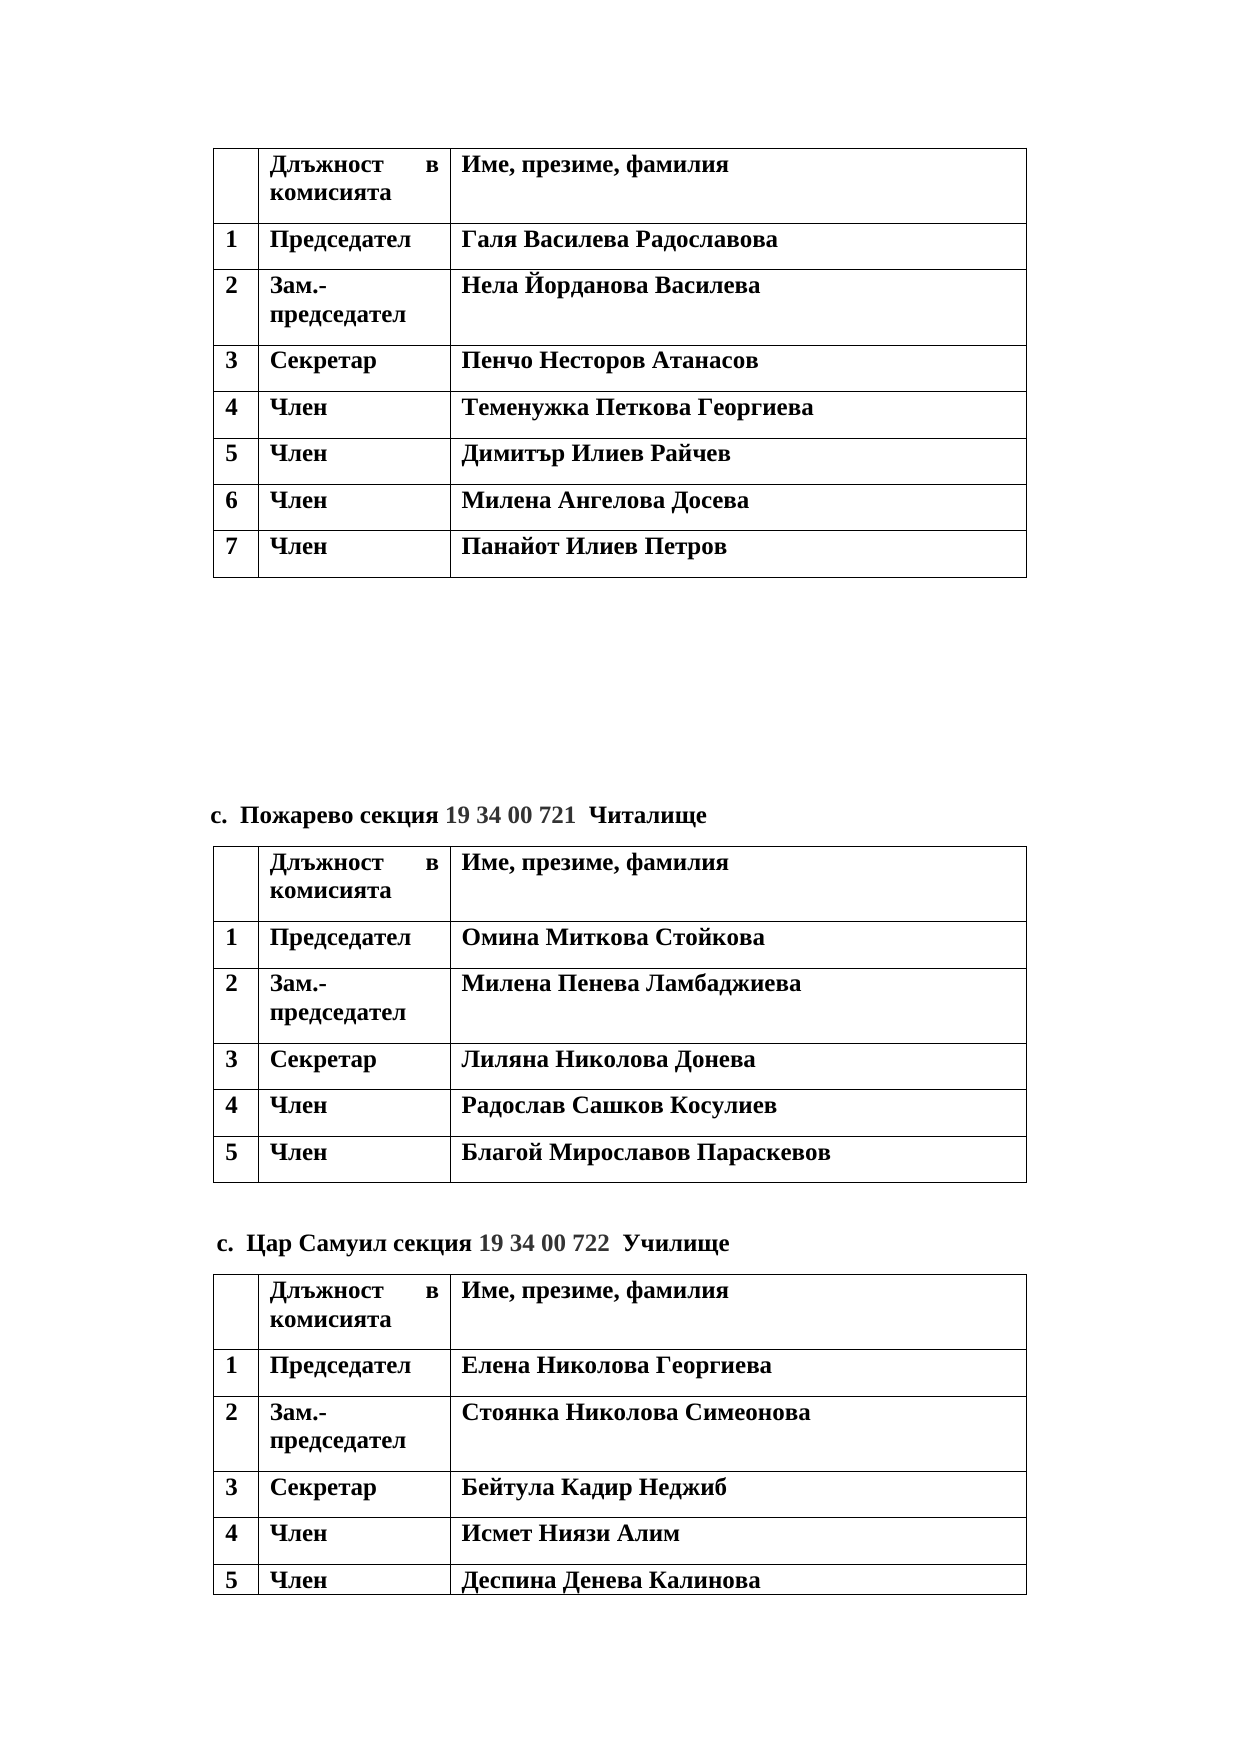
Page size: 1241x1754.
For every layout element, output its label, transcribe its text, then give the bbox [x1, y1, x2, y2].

table_cell Димитър Илиев Райчев [451, 439, 1026, 484]
text с. Пожарево секция 19 34 00 721 Читалище [576, 800, 1093, 829]
table_cell 3 [214, 1472, 258, 1517]
table_cell 3 [214, 346, 258, 391]
table_cell Член [259, 1137, 450, 1182]
table_cell 2 [214, 1397, 258, 1471]
table_cell Секретар [259, 1044, 450, 1089]
table_cell 4 [214, 1518, 258, 1564]
table_cell Радослав Сашков Косулиев [451, 1090, 1026, 1136]
table_cell Председател [259, 922, 450, 967]
table_cell Панайот Илиев Петров [451, 531, 1026, 577]
table_header [214, 149, 258, 223]
table_cell Нела Йорданова Василева [451, 270, 1026, 344]
table_cell Стоянка Николова Симеонова [451, 1397, 1026, 1471]
table_header [214, 1275, 258, 1349]
table_cell 2 [214, 969, 258, 1043]
table_cell Член [259, 1518, 450, 1564]
table_header Име, презиме, фамилия [451, 847, 1026, 921]
table_cell Теменужка Петкова Георгиева [451, 392, 1026, 437]
text с. Цар Самуил секция 19 34 00 722 Училище [148, 1228, 1093, 1257]
table_header Длъжност в комисията [259, 1275, 450, 1349]
table_cell Член [259, 531, 450, 577]
table_header Име, презиме, фамилия [451, 1275, 1026, 1349]
table_cell 5 [214, 439, 258, 484]
text с. Пожарево секция 19 34 00 721 Читалище [148, 800, 445, 829]
table_cell Секретар [259, 1472, 450, 1517]
table_header Длъжност в комисията [259, 149, 450, 223]
table_cell 4 [214, 392, 258, 437]
table_cell Зам.-председател [259, 969, 450, 1043]
table_cell Секретар [259, 346, 450, 391]
table_cell 1 [214, 922, 258, 967]
table_cell 5 [214, 1565, 258, 1593]
table_header Име, презиме, фамилия [451, 149, 1026, 223]
table_cell Зам.-председател [259, 270, 450, 344]
table_cell Член [259, 1090, 450, 1136]
table_cell Председател [259, 1350, 450, 1396]
table_cell Исмет Ниязи Алим [451, 1518, 1026, 1564]
table_cell Омина Миткова Стойкова [451, 922, 1026, 967]
table_cell Лиляна Николова Донева [451, 1044, 1026, 1089]
table_cell 7 [214, 531, 258, 577]
table_cell Елена Николова Георгиева [451, 1350, 1026, 1396]
table_cell 1 [214, 224, 258, 269]
table_cell Бейтула Кадир Неджиб [451, 1472, 1026, 1517]
table_cell 5 [214, 1137, 258, 1182]
table_cell Милена Пенева Ламбаджиева [451, 969, 1026, 1043]
table_cell Член [259, 1565, 450, 1593]
table_cell Зам.-председател [259, 1397, 450, 1471]
table_cell Член [259, 392, 450, 437]
table_cell Пенчо Несторов Атанасов [451, 346, 1026, 391]
table_cell Председател [259, 224, 450, 269]
table_cell Милена Ангелова Досева [451, 485, 1026, 530]
table_cell 2 [214, 270, 258, 344]
table_cell 4 [214, 1090, 258, 1136]
table_cell 1 [214, 1350, 258, 1396]
table_cell Галя Василева Радославова [451, 224, 1026, 269]
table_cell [451, 1565, 1026, 1593]
table_cell 3 [214, 1044, 258, 1089]
table_header Длъжност в комисията [259, 847, 450, 921]
table_cell 6 [214, 485, 258, 530]
table_cell Член [259, 439, 450, 484]
table_header [214, 847, 258, 921]
table_cell Благой Мирославов Параскевов [451, 1137, 1026, 1182]
table_cell Член [259, 485, 450, 530]
